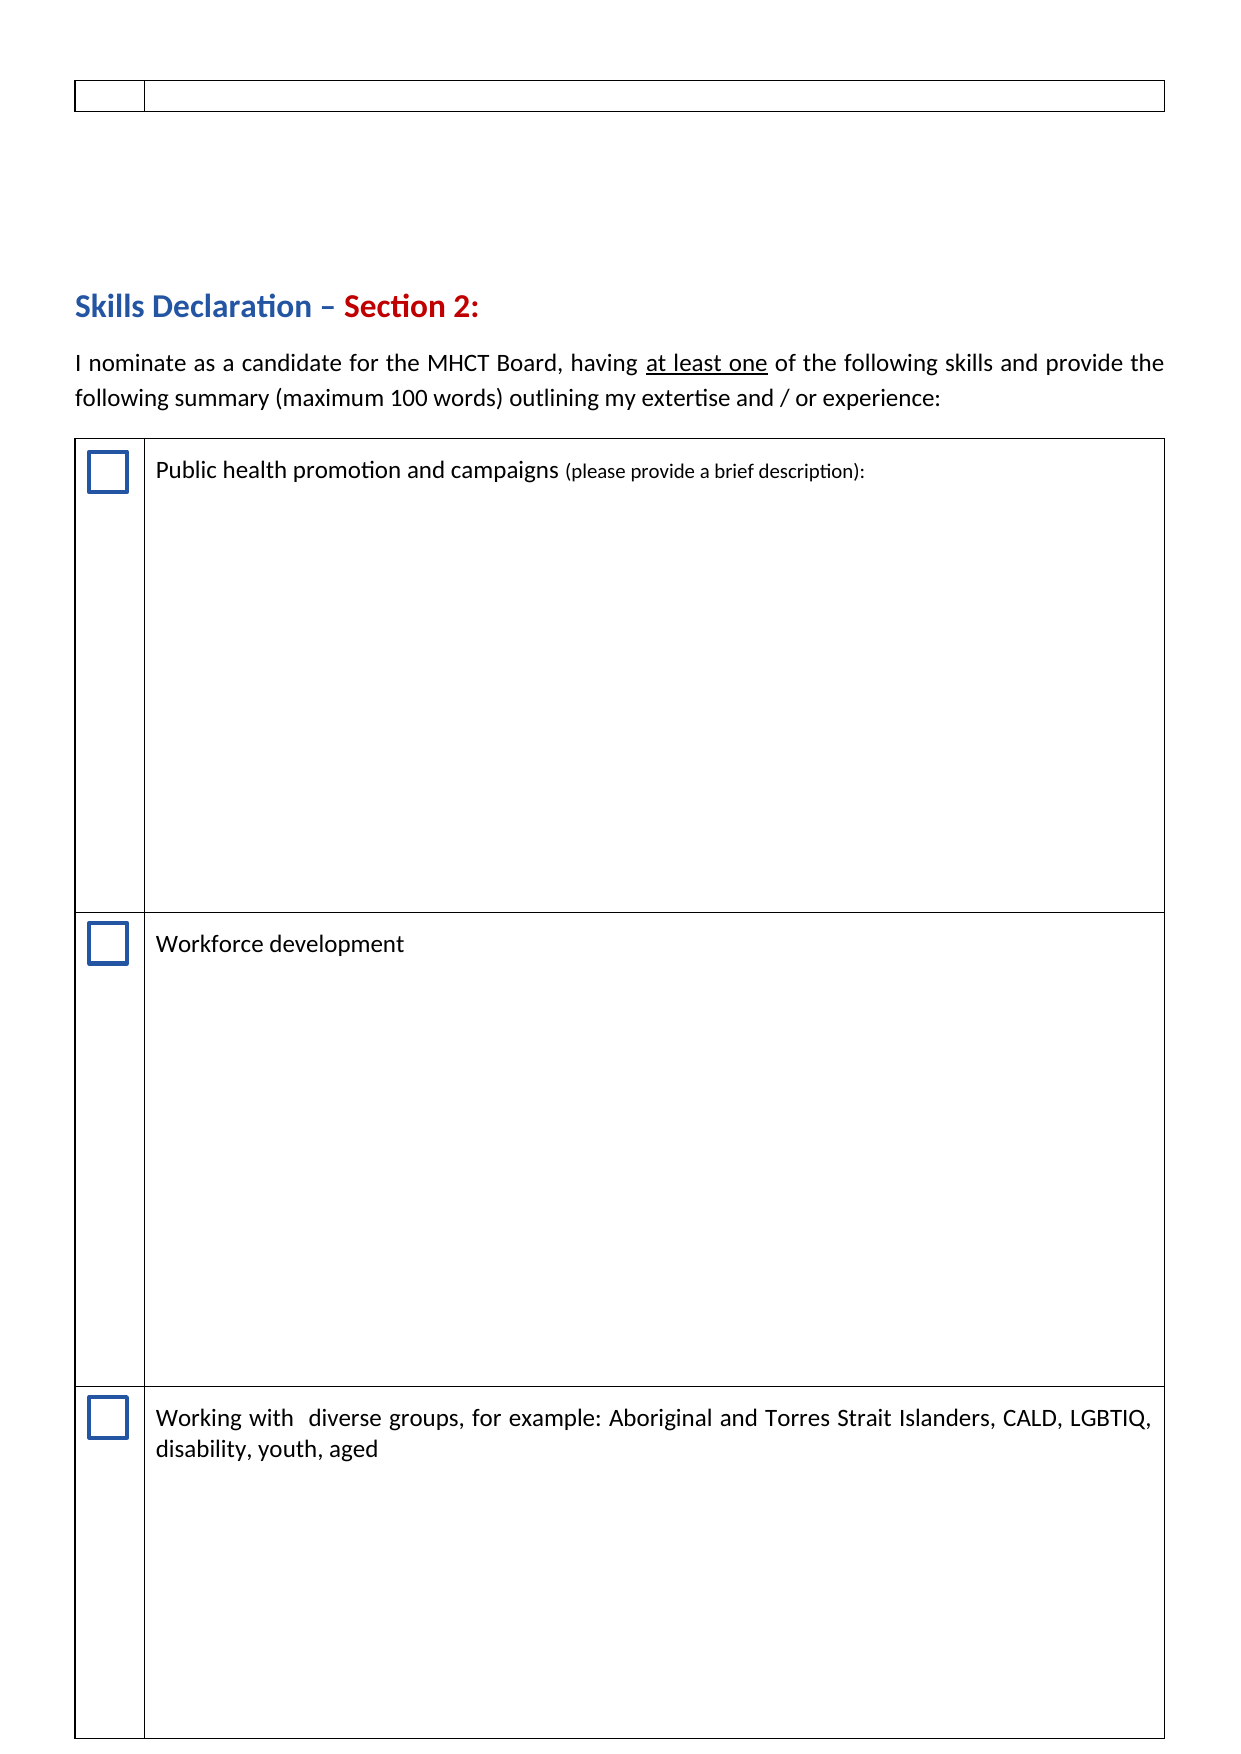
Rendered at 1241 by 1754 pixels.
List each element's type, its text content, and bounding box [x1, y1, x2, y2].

table_header Public health promotion and campaigns (please provide a brief description): [145, 439, 1164, 912]
table_cell [76, 913, 144, 1386]
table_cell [145, 81, 1164, 111]
table_cell [76, 81, 144, 111]
text Skills Declaration – Section 2: [75, 286, 1165, 326]
table_header [76, 439, 144, 912]
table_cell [145, 1387, 1164, 1738]
table_cell Workforce development [145, 913, 1164, 1386]
table_cell [76, 1387, 144, 1738]
text I nominate as a candidate for the MHCT Board, having at least one of the following skills and provide the following summary (maximum 100 words) outlining my extertise and / or experience: [75, 347, 1165, 413]
